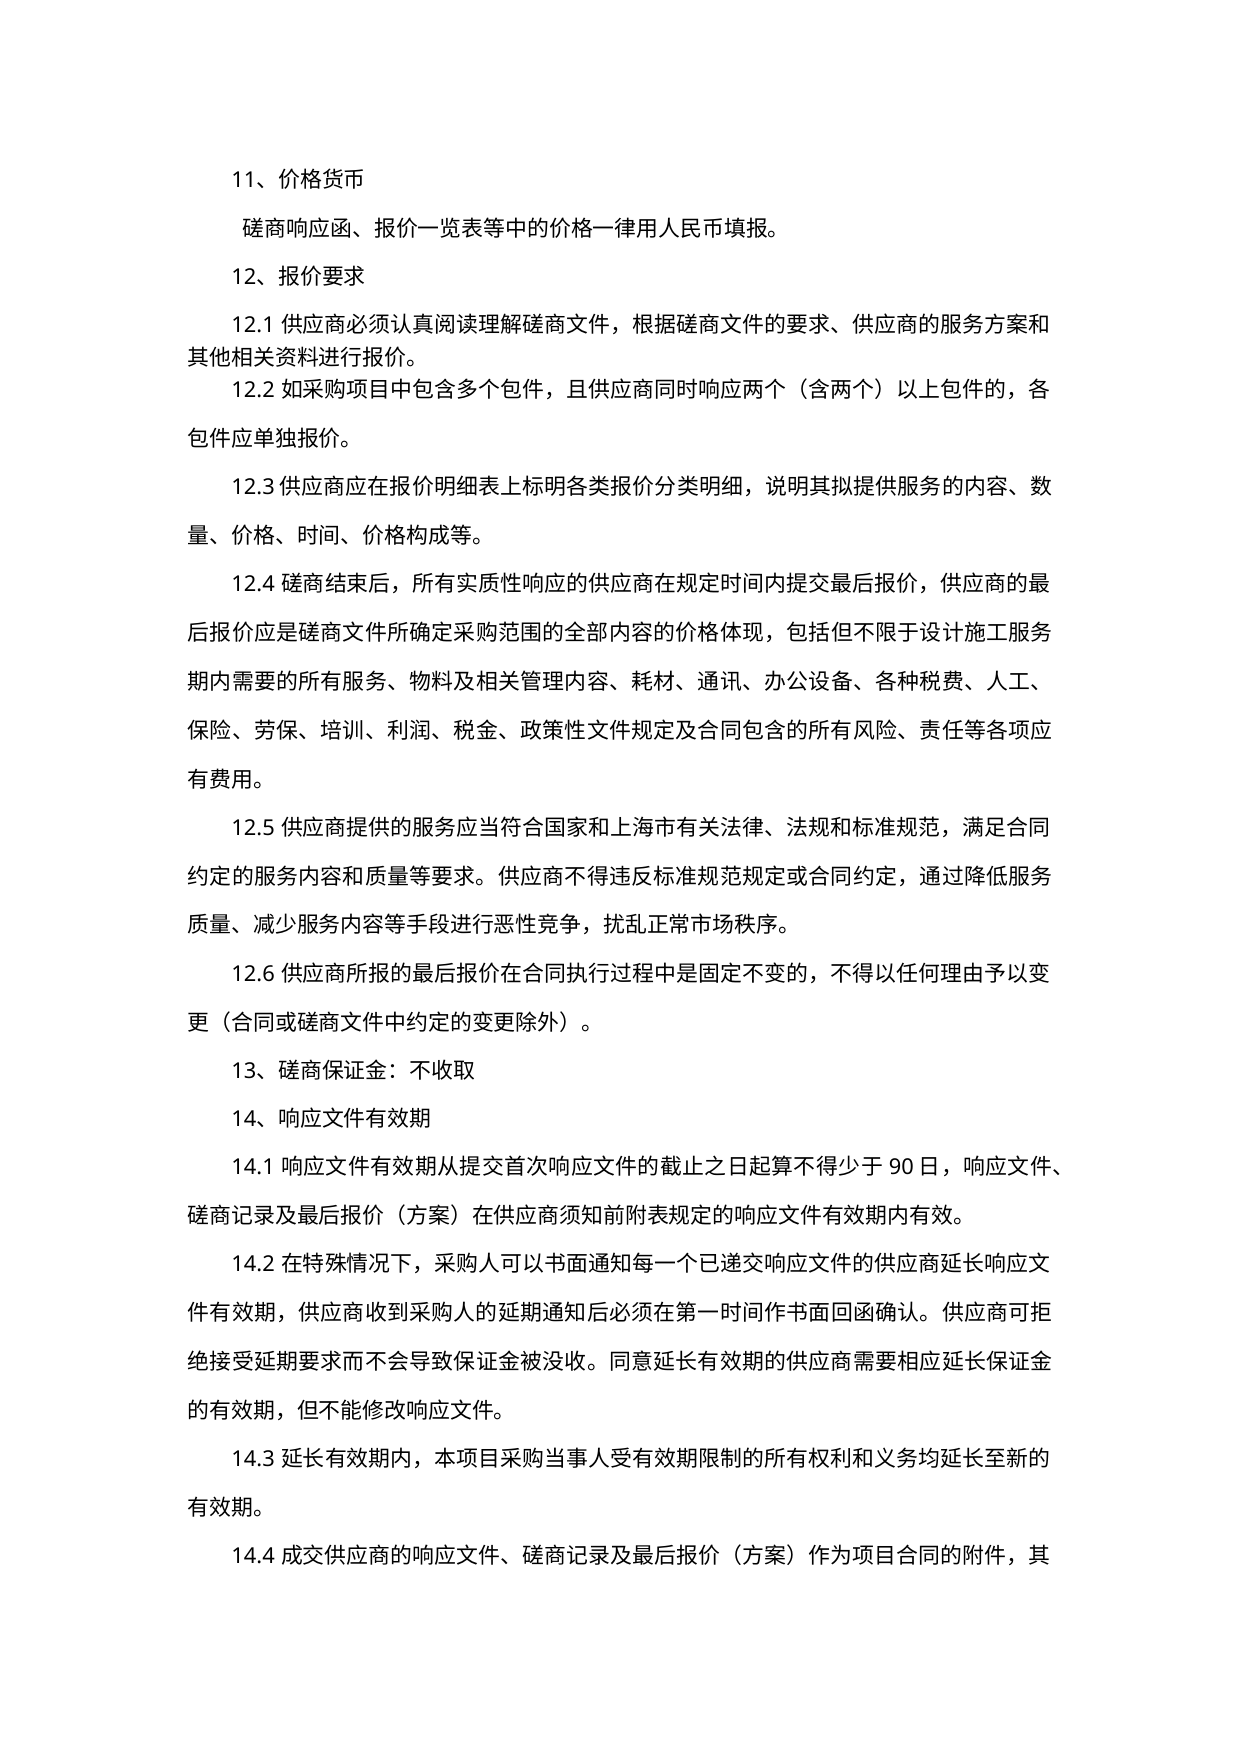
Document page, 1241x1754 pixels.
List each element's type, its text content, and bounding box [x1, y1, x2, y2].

text 14、响应文件有效期 [187, 1101, 1053, 1133]
text 12.1 供应商必须认真阅读理解磋商文件，根据磋商文件的要求、供应商的服务方案和其他相关资料进行报价。 [187, 307, 1053, 372]
text 13、磋商保证金：不收取 [187, 1052, 1053, 1085]
text 磋商响应函、报价一览表等中的价格一律用人民币填报。 [187, 210, 1053, 243]
text 14.3 延长有效期内，本项目采购当事人受有效期限制的所有权利和义务均延长至新的有效期。 [187, 1441, 1053, 1522]
text 12.3供应商应在报价明细表上标明各类报价分类明细，说明其拟提供服务的内容、数量、价格、时间、价格构成等。 [187, 469, 1053, 550]
text 12.2 如采购项目中包含多个包件，且供应商同时响应两个（含两个）以上包件的，各包件应单独报价。 [187, 372, 1053, 453]
text 12.5 供应商提供的服务应当符合国家和上海市有关法律、法规和标准规范，满足合同约定的服务内容和质量等要求。供应商不得违反标准规范规定或合同约定，通过降低服务质量、减少服务内容等手段进行恶性竞争，扰乱正常市场秩序。 [187, 809, 1053, 939]
text 12.4 磋商结束后，所有实质性响应的供应商在规定时间内提交最后报价，供应商的最后报价应是磋商文件所确定采购范围的全部内容的价格体现，包括但不限于设计施工服务期内需要的所有服务、物料及相关管理内容、耗材、通讯、办公设备、各种税费、人工、保险、劳保、培训、利润、税金、政策性文件规定及合同包含的所有风险、责任等各项应有费用。 [187, 566, 1053, 794]
text 12、报价要求 [187, 259, 1053, 291]
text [187, 1538, 1053, 1570]
text 12.6 供应商所报的最后报价在合同执行过程中是固定不变的，不得以任何理由予以变更（合同或磋商文件中约定的变更除外）。 [187, 955, 1053, 1037]
text 11、价格货币 [187, 162, 1053, 194]
text 14.1 响应文件有效期从提交首次响应文件的截止之日起算不得少于90日，响应文件、磋商记录及最后报价（方案）在供应商须知前附表规定的响应文件有效期内有效。 [187, 1149, 1053, 1230]
text 14.2 在特殊情况下，采购人可以书面通知每一个已递交响应文件的供应商延长响应文件有效期，供应商收到采购人的延期通知后必须在第一时间作书面回函确认。供应商可拒绝接受延期要求而不会导致保证金被没收。同意延长有效期的供应商需要相应延长保证金的有效期，但不能修改响应文件。 [187, 1246, 1053, 1425]
